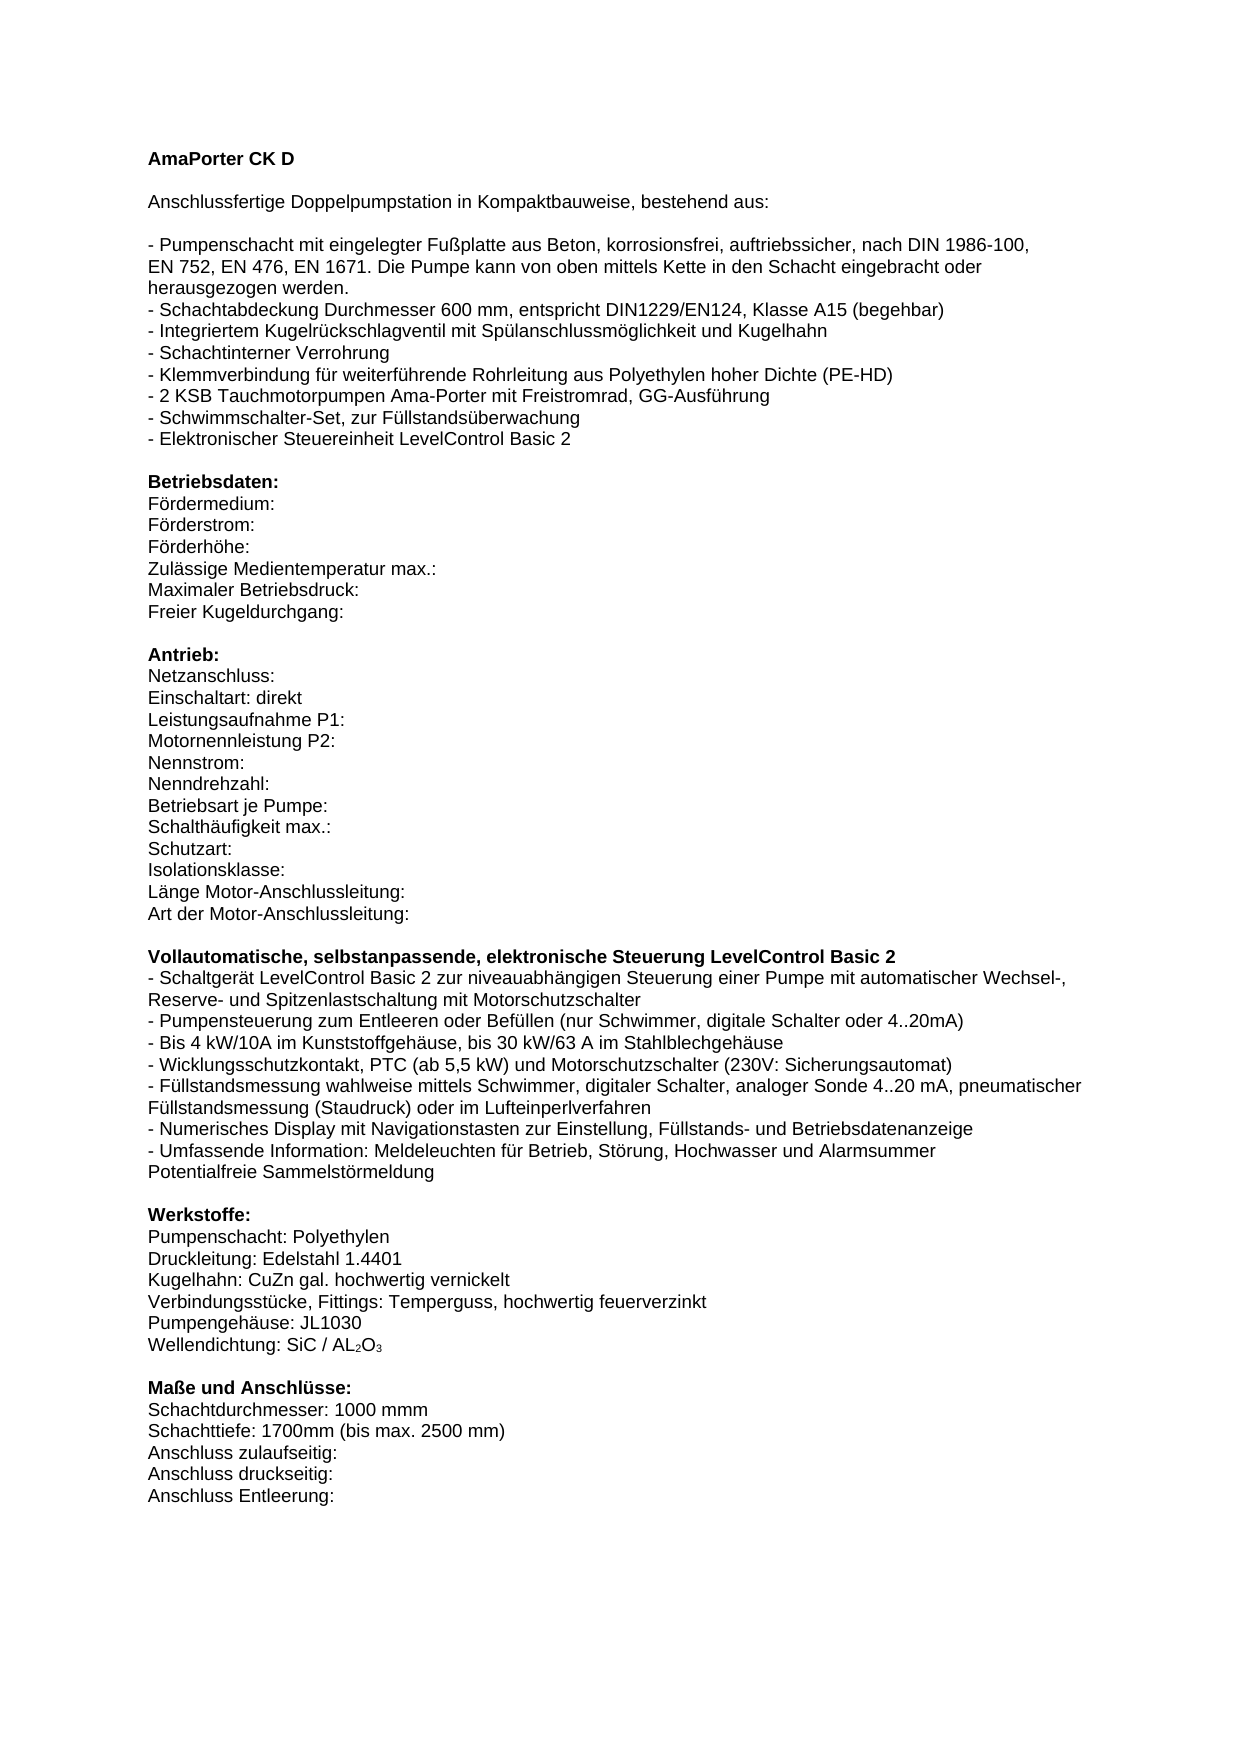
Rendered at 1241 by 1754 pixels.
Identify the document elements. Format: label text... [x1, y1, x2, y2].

text Druckleitung: Edelstahl 1.4401 [148, 1247, 1092, 1269]
text Verbindungsstücke, Fittings: Temperguss, hochwertig feuerverzinkt [148, 1291, 1092, 1312]
text Anschluss druckseitig: [148, 1463, 1092, 1484]
text Motornennleistung P2: [148, 730, 1092, 751]
text Fördermedium: [148, 493, 1092, 514]
text Vollautomatische, selbstanpassende, elektronische Steuerung LevelControl Basic 2 [148, 946, 1092, 967]
text Anschluss zulaufseitig: [148, 1441, 1092, 1463]
text - Schwimmschalter-Set, zur Füllstandsüberwachung [148, 406, 1092, 428]
text Einschaltart: direkt [148, 687, 1092, 708]
text - Integriertem Kugelrückschlagventil mit Spülanschlussmöglichkeit und Kugelhahn [148, 320, 1092, 342]
text - Pumpensteuerung zum Entleeren oder Befüllen (nur Schwimmer, digitale Schalter oder 4..20mA) [148, 1010, 1092, 1032]
text Anschlussfertige Doppelpumpstation in Kompaktbauweise, bestehend aus: [148, 191, 1092, 212]
text Schalthäufigkeit max.: [148, 816, 1092, 838]
text Werkstoffe: [148, 1204, 1092, 1226]
text Schutzart: [148, 838, 1092, 859]
text Maximaler Betriebsdruck: [148, 579, 1092, 601]
text Freier Kugeldurchgang: [148, 601, 1092, 622]
text - Numerisches Display mit Navigationstasten zur Einstellung, Füllstands- und Betriebsdatenanzeige [148, 1118, 1092, 1139]
text Kugelhahn: CuZn gal. hochwertig vernickelt [148, 1269, 1092, 1291]
text Leistungsaufnahme P1: [148, 708, 1092, 730]
text Netzanschluss: [148, 665, 1092, 687]
text - 2 KSB Tauchmotorpumpen Ama-Porter mit Freistromrad, GG-Ausführung [148, 385, 1092, 406]
text Isolationsklasse: [148, 859, 1092, 881]
text Nenndrehzahl: [148, 773, 1092, 794]
text Art der Motor-Anschlussleitung: [148, 902, 1092, 924]
text - Klemmverbindung für weiterführende Rohrleitung aus Polyethylen hoher Dichte (PE-HD) [148, 363, 1092, 385]
text - Umfassende Information: Meldeleuchten für Betrieb, Störung, Hochwasser und Alarmsummer [148, 1139, 1092, 1161]
text Antrieb: [148, 644, 1092, 665]
text Wellendichtung: SiC / AL2O3 [148, 1334, 1092, 1355]
text Länge Motor-Anschlussleitung: [148, 881, 1092, 902]
text Maße und Anschlüsse: [148, 1377, 1092, 1398]
text - Schaltgerät LevelControl Basic 2 zur niveauabhängigen Steuerung einer Pumpe mit automatischer Wechsel-, Reserve- und Spitzenlastschaltung mit Motorschutzschalter [148, 967, 1092, 1010]
text Zulässige Medientemperatur max.: [148, 557, 1092, 579]
text - Pumpenschacht mit eingelegter Fußplatte aus Beton, korrosionsfrei, auftriebssicher, nach DIN 1986-100, EN 752, EN 476, EN 1671. Die Pumpe kann von oben mittels Kette in den Schacht eingebracht oder herausgezogen werden. [148, 234, 1092, 299]
text - Schachtinterner Verrohrung [148, 342, 1092, 363]
text Betriebsart je Pumpe: [148, 794, 1092, 816]
text AmaPorter CK D [148, 148, 1092, 169]
text Betriebsdaten: [148, 471, 1092, 493]
text Anschluss Entleerung: [148, 1484, 1092, 1506]
text Schachttiefe: 1700mm (bis max. 2500 mm) [148, 1420, 1092, 1441]
text - Elektronischer Steuereinheit LevelControl Basic 2 [148, 428, 1092, 449]
text Pumpengehäuse: JL1030 [148, 1312, 1092, 1334]
text - Wicklungsschutzkontakt, PTC (ab 5,5 kW) und Motorschutzschalter (230V: Sicherungsautomat) [148, 1053, 1092, 1075]
text Förderstrom: [148, 514, 1092, 536]
text - Bis 4 kW/10A im Kunststoffgehäuse, bis 30 kW/63 A im Stahlblechgehäuse [148, 1032, 1092, 1053]
text Förderhöhe: [148, 536, 1092, 557]
text Schachtdurchmesser: 1000 mmm [148, 1398, 1092, 1420]
text - Schachtabdeckung Durchmesser 600 mm, entspricht DIN1229/EN124, Klasse A15 (begehbar) [148, 299, 1092, 320]
text - Füllstandsmessung wahlweise mittels Schwimmer, digitaler Schalter, analoger Sonde 4..20 mA, pneumatischer Füllstandsmessung (Staudruck) oder im Lufteinperlverfahren [148, 1075, 1092, 1118]
text Potentialfreie Sammelstörmeldung [148, 1161, 1092, 1183]
text Nennstrom: [148, 751, 1092, 773]
text Pumpenschacht: Polyethylen [148, 1226, 1092, 1247]
